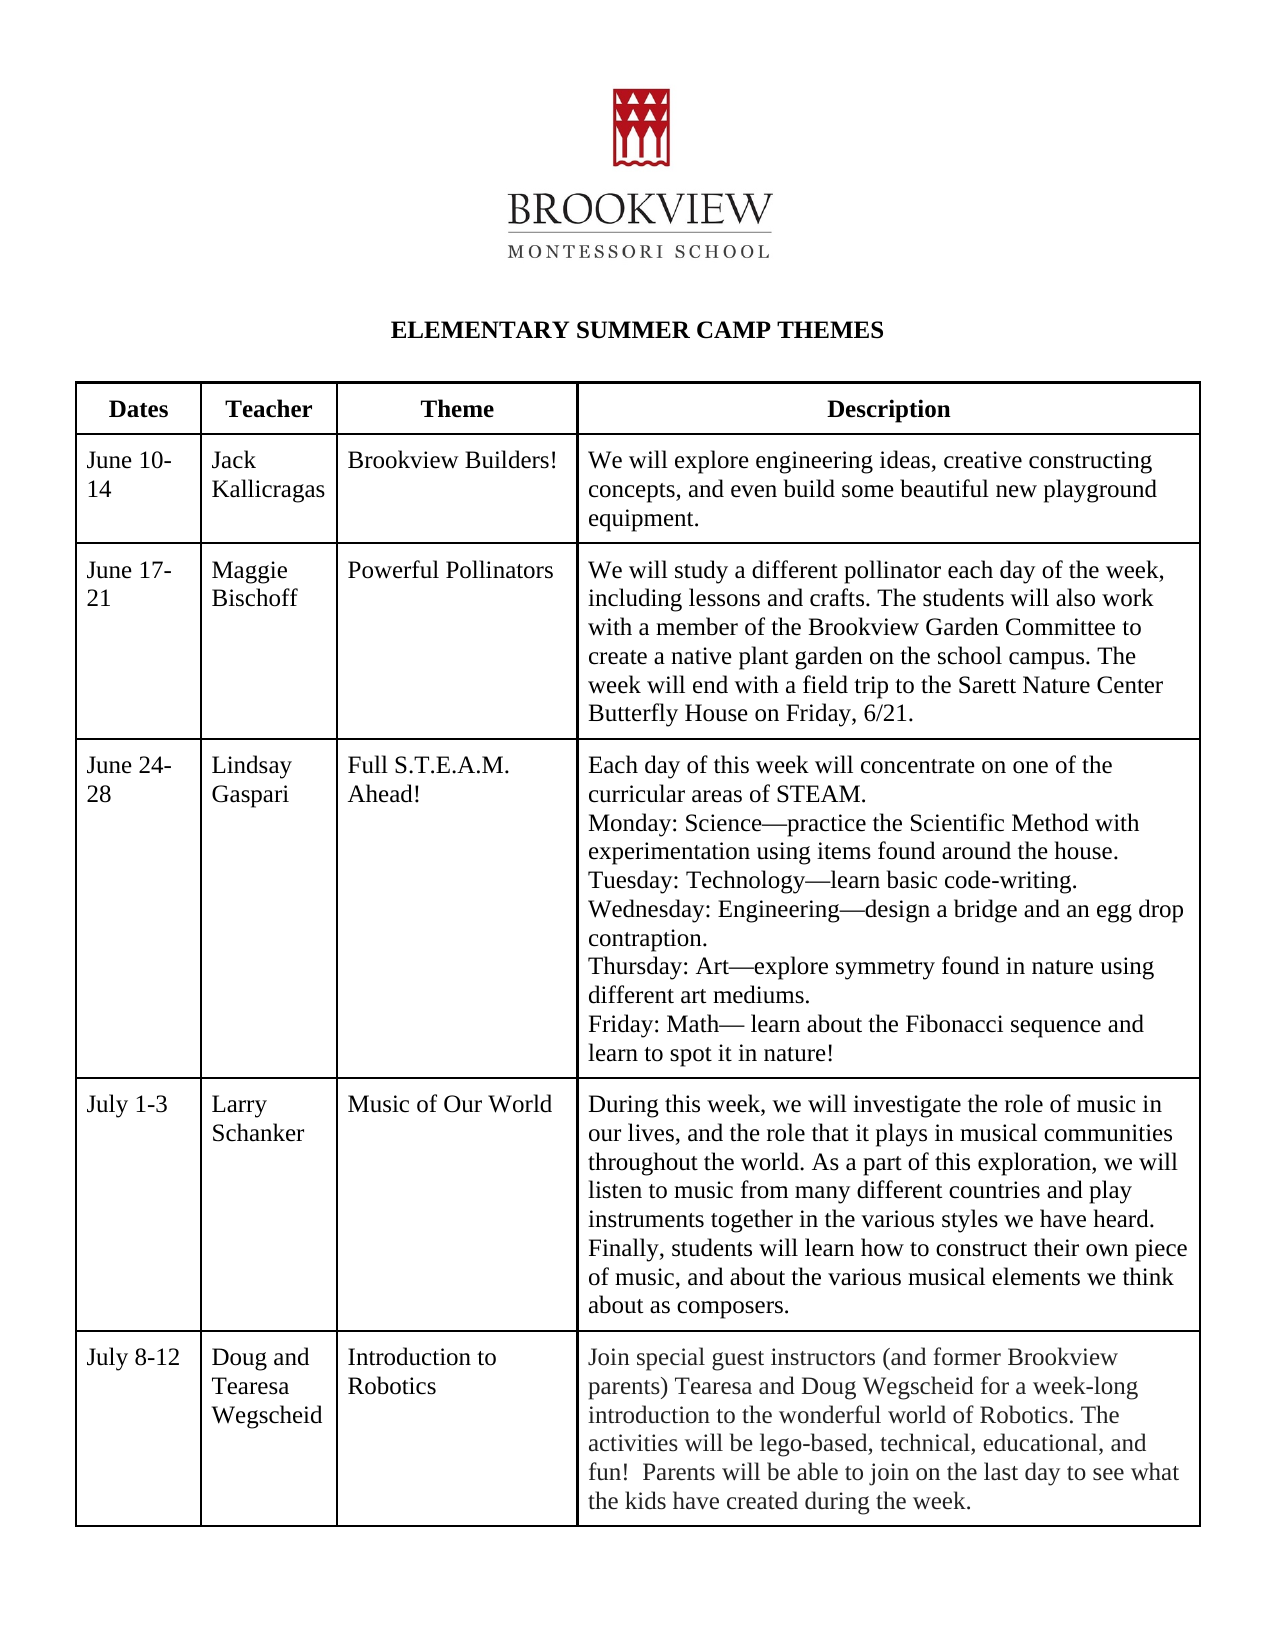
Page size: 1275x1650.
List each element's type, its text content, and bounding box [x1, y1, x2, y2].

table_cell Full S.T.E.A.M. Ahead! [338, 740, 576, 1077]
table_cell Jack Kallicragas [202, 435, 336, 542]
table_cell July 1-3 [77, 1079, 200, 1330]
picture [482, 75, 793, 279]
table_cell Powerful Pollinators [338, 544, 576, 738]
table_cell June 10-14 [77, 435, 200, 542]
table_header Dates [77, 384, 200, 433]
table_cell We will study a different pollinator each day of the week, including lessons and crafts. The students will also work with a member of the Brookview Garden Committee to create a native plant garden on the school campus. The week will end with a field trip to the Sarett Nature Center Butterfly House on Friday, 6/21. [579, 544, 1199, 738]
table_cell During this week, we will investigate the role of music in our lives, and the role that it plays in musical communities throughout the world. As a part of this exploration, we will listen to music from many different countries and play instruments together in the various styles we have heard. Finally, students will learn how to construct their own piece of music, and about the various musical elements we think about as composers. [579, 1079, 1199, 1330]
table_cell Maggie Bischoff [202, 544, 336, 738]
table_cell Join special guest instructors (and former Brookview parents) Tearesa and Doug Wegscheid for a week-long introduction to the wonderful world of Robotics. The activities will be lego-based, technical, educational, and fun! Parents will be able to join on the last day to see what the kids have created during the week. [579, 1332, 1199, 1525]
table_cell Doug and Tearesa Wegscheid [202, 1332, 336, 1525]
table_header Theme [338, 384, 576, 433]
text ELEMENTARY SUMMER CAMP THEMES [75, 315, 1200, 344]
table_cell Music of Our World [338, 1079, 576, 1330]
table_cell June 17- 21 [77, 544, 200, 738]
table_cell Introduction to Robotics [338, 1332, 576, 1525]
table_cell We will explore engineering ideas, creative constructing concepts, and even build some beautiful new playground equipment. [579, 435, 1199, 542]
table_cell July 8-12 [77, 1332, 200, 1525]
table_header Teacher [202, 384, 336, 433]
table_cell Larry Schanker [202, 1079, 336, 1330]
table_cell June 24-28 [77, 740, 200, 1077]
table_cell Lindsay Gaspari [202, 740, 336, 1077]
table_header Description [579, 384, 1199, 433]
table_cell Brookview Builders! [338, 435, 576, 542]
table_cell Each day of this week will concentrate on one of the curricular areas of STEAM. Monday: Science—practice the Scientific Method with experimentation using items found around the house. Tuesday: Technology—learn basic code-writing. Wednesday: Engineering—design a bridge and an egg drop contraption. Thursday: Art—explore symmetry found in nature using different art mediums. Friday: Math— learn about the Fibonacci sequence and learn to spot it in nature! [579, 740, 1199, 1077]
